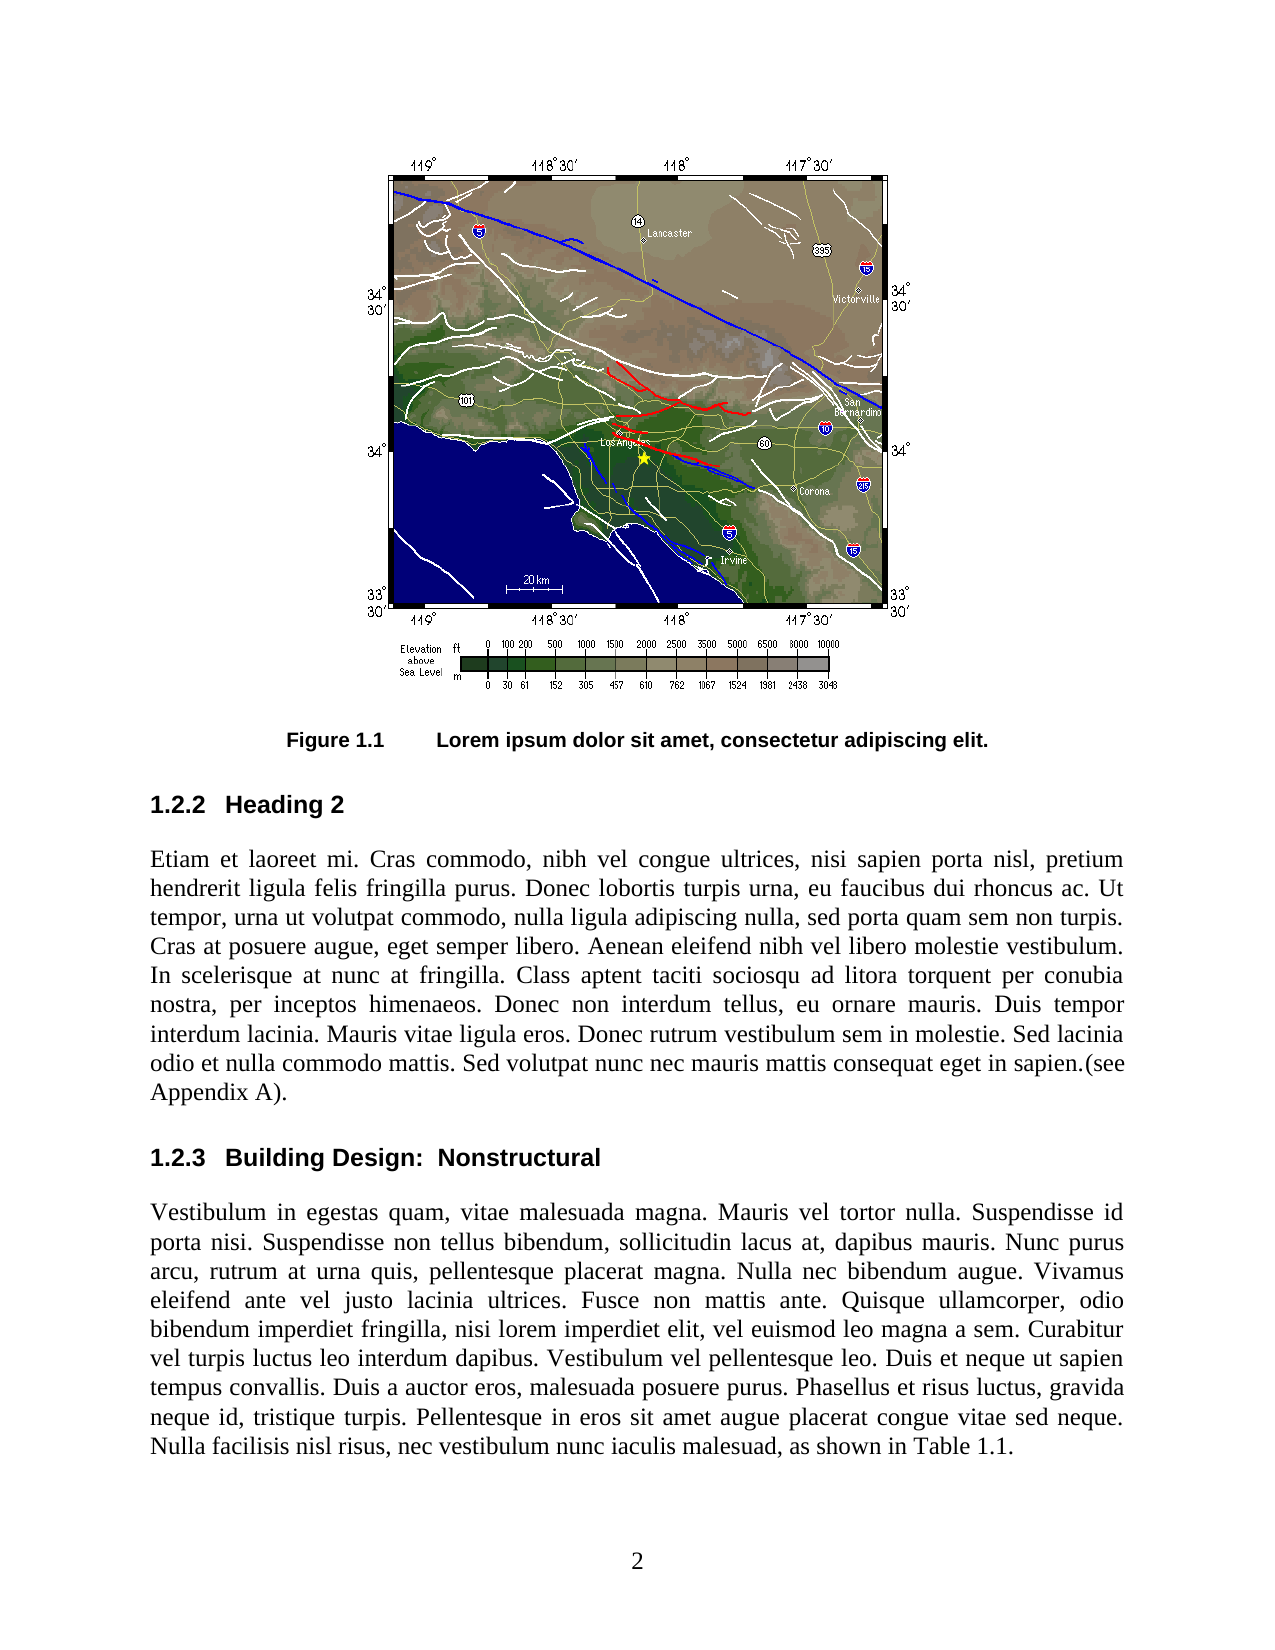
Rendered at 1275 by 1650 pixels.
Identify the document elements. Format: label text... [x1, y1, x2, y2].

picture [354, 149, 921, 703]
text Etiam et laoreet mi. Cras commodo, nibh vel congue ultrices, nisi sapien porta nisl, pretium hendrerit ligula felis fringilla purus. Donec lobortis turpis urna, eu faucibus dui rhoncus ac. Ut tempor, urna ut volutpat commodo, nulla ligula adipiscing nulla, sed porta quam sem non turpis. Cras at posuere augue, eget semper libero. Aenean eleifend nibh vel libero molestie vestibulum. In scelerisque at nunc at fringilla. Class aptent taciti sociosqu ad litora torquent per conubia nostra, per inceptos himenaeos. Donec non interdum tellus, eu ornare mauris. Duis tempor interdum lacinia. Mauris vitae ligula eros. Donec rutrum vestibulum sem in molestie. Sed lacinia odio et nulla commodo mattis. Sed volutpat nunc nec mauris mattis consequat eget in sapien.(see Appendix A). [150, 843, 1125, 1106]
text Vestibulum in egestas quam, vitae malesuada magna. Mauris vel tortor nulla. Suspendisse id porta nisi. Suspendisse non tellus bibendum, sollicitudin lacus at, dapibus mauris. Nunc purus arcu, rutrum at urna quis, pellentesque placerat magna. Nulla nec bibendum augue. Vivamus eleifend ante vel justo lacinia ultrices. Fusce non mattis ante. Quisque ullamcorper, odio bibendum imperdiet fringilla, nisi lorem imperdiet elit, vel euismod leo magna a sem. Curabitur vel turpis luctus leo interdum dapibus. Vestibulum vel pellentesque leo. Duis et neque ut sapien tempus convallis. Duis a auctor eros, malesuada posuere purus. Phasellus et risus luctus, gravida neque id, tristique turpis. Pellentesque in eros sit amet augue placerat congue vitae sed neque. Nulla facilisis nisl risus, nec vestibulum nunc iaculis malesuad, as shown in Table 1.1. [150, 1197, 1125, 1459]
subtitle Heading 2 [150, 789, 1125, 818]
subtitle Building Design: Nonstructural [150, 1143, 1125, 1172]
text Figure 1.1 Lorem ipsum dolor sit amet, consectetur adipiscing elit. [150, 728, 1125, 752]
